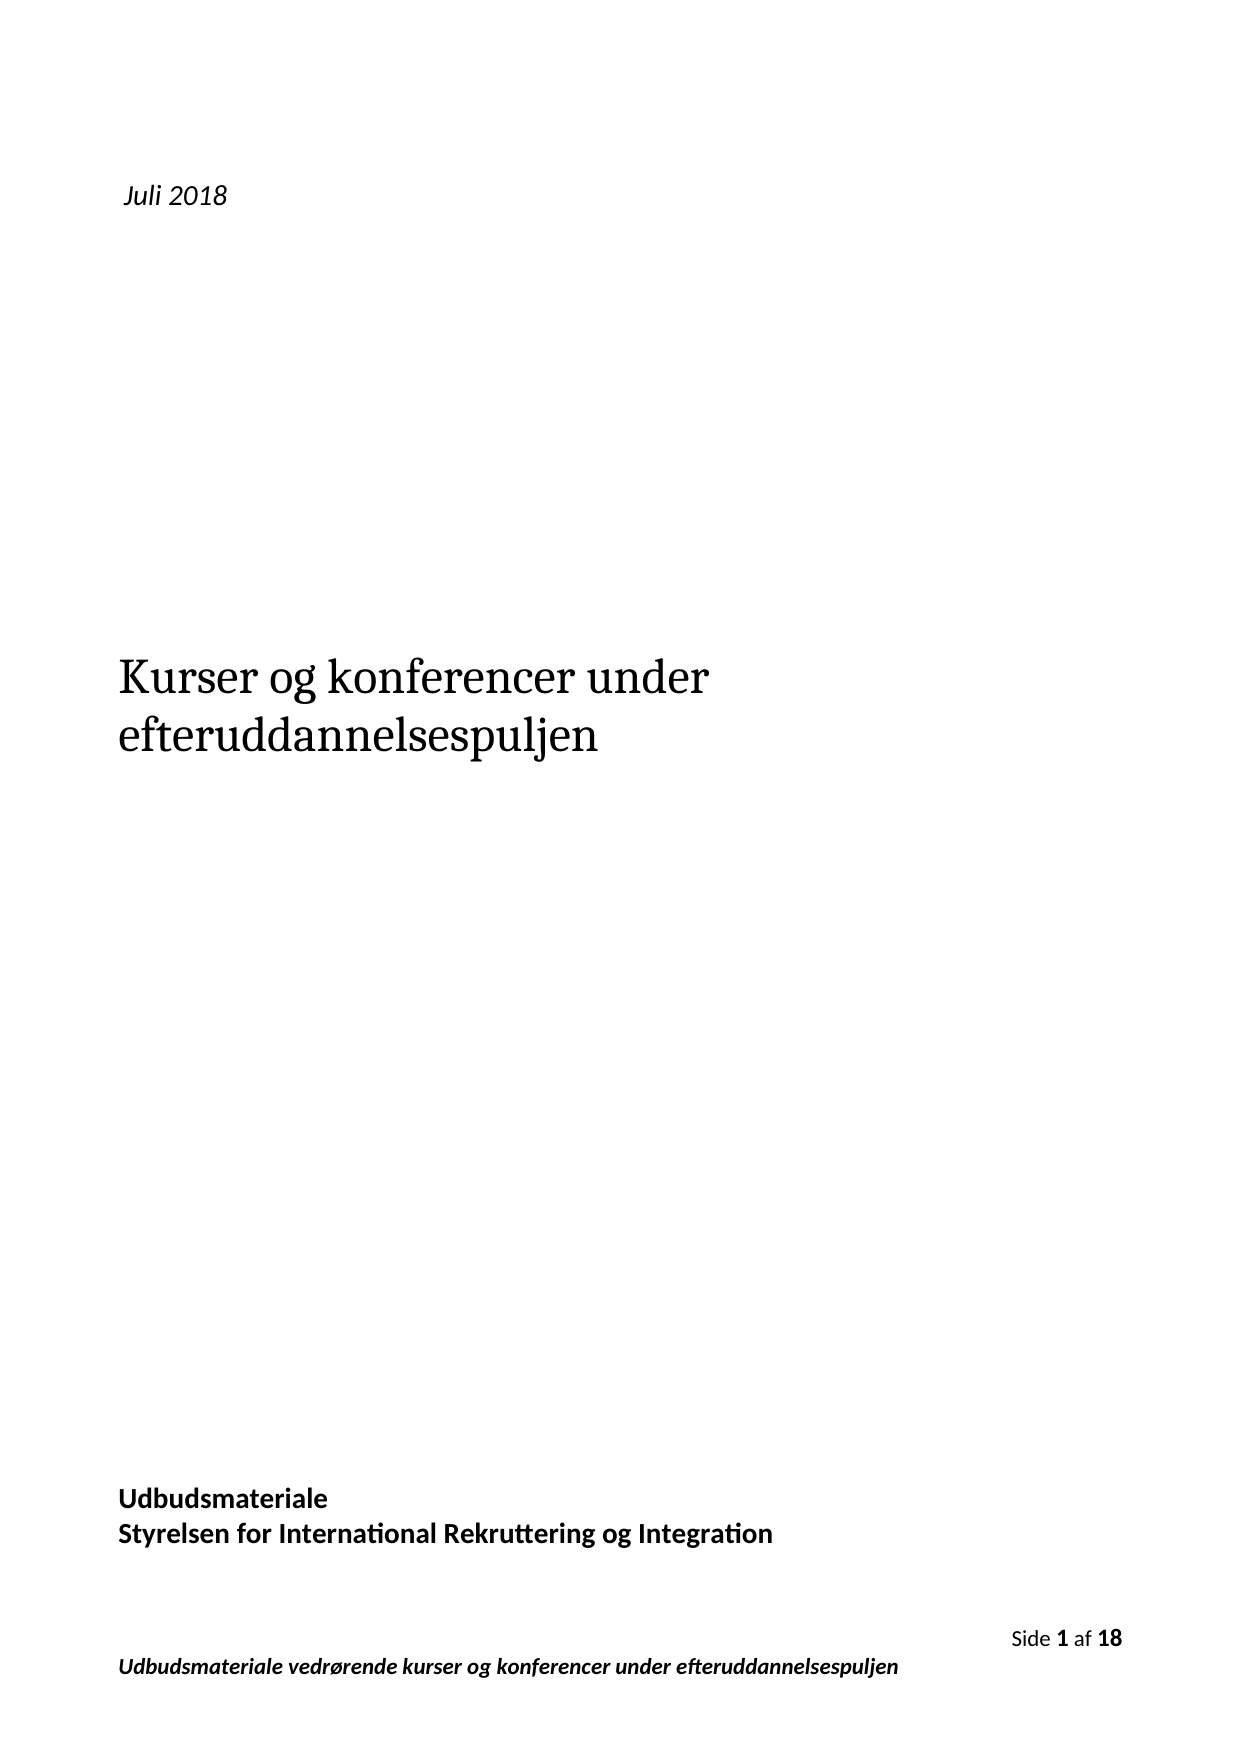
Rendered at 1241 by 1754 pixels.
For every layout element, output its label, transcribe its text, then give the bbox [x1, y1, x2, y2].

text Styrelsen for International Rekruttering og Integration [118, 1515, 1122, 1551]
text Kurser og konferencer under efteruddannelsespuljen [118, 649, 1122, 764]
text Udbudsmateriale [118, 1480, 1122, 1515]
text Juli 2018 [118, 177, 1122, 213]
